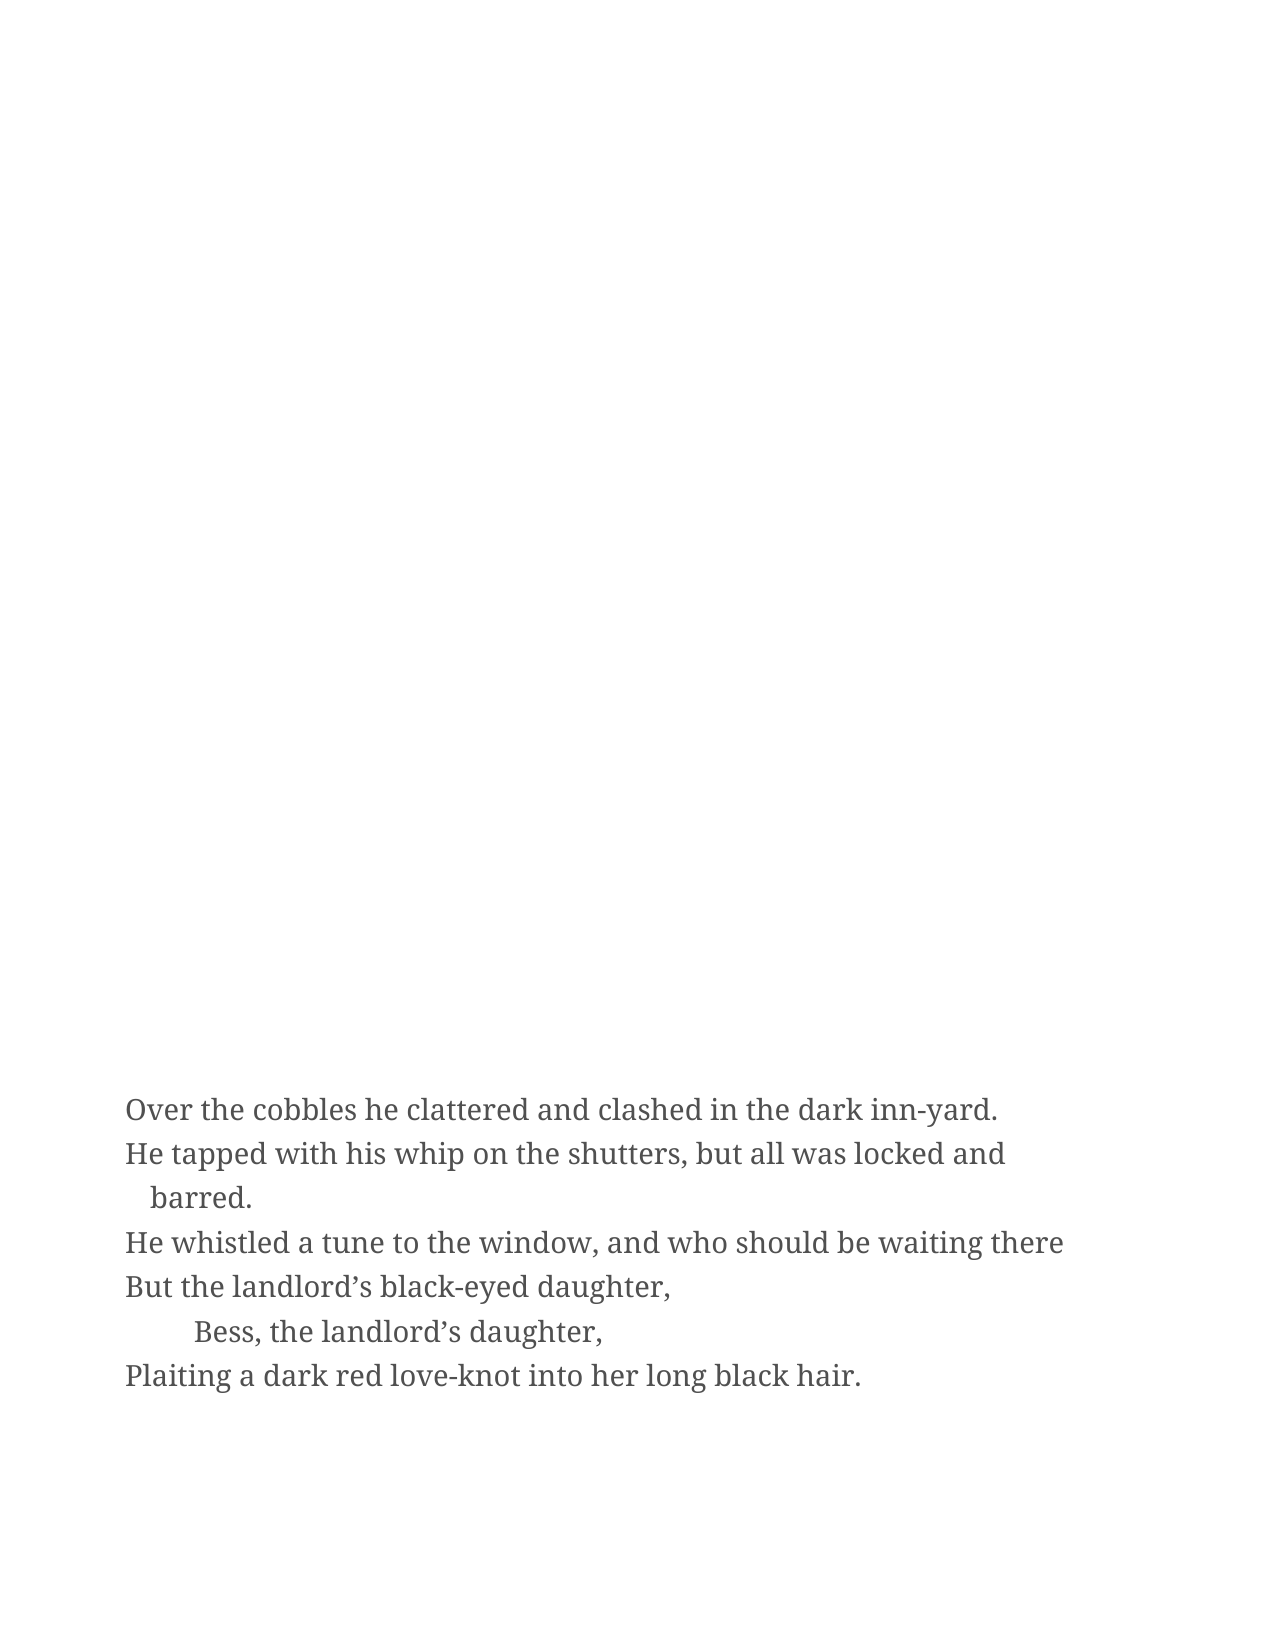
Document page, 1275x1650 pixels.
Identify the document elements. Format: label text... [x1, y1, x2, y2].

text Bess, the landlord’s daughter, [125, 1306, 1125, 1351]
text But the landlord’s black-eyed daughter, [125, 1262, 1125, 1306]
text He tapped with his whip on the shutters, but all was locked and barred. [125, 1128, 1125, 1217]
text Plaiting a dark red love-knot into her long black hair. [125, 1351, 1125, 1395]
text He whistled a tune to the window, and who should be waiting there [125, 1217, 1125, 1262]
text Over the cobbles he clattered and clashed in the dark inn-yard. [125, 1084, 1125, 1128]
